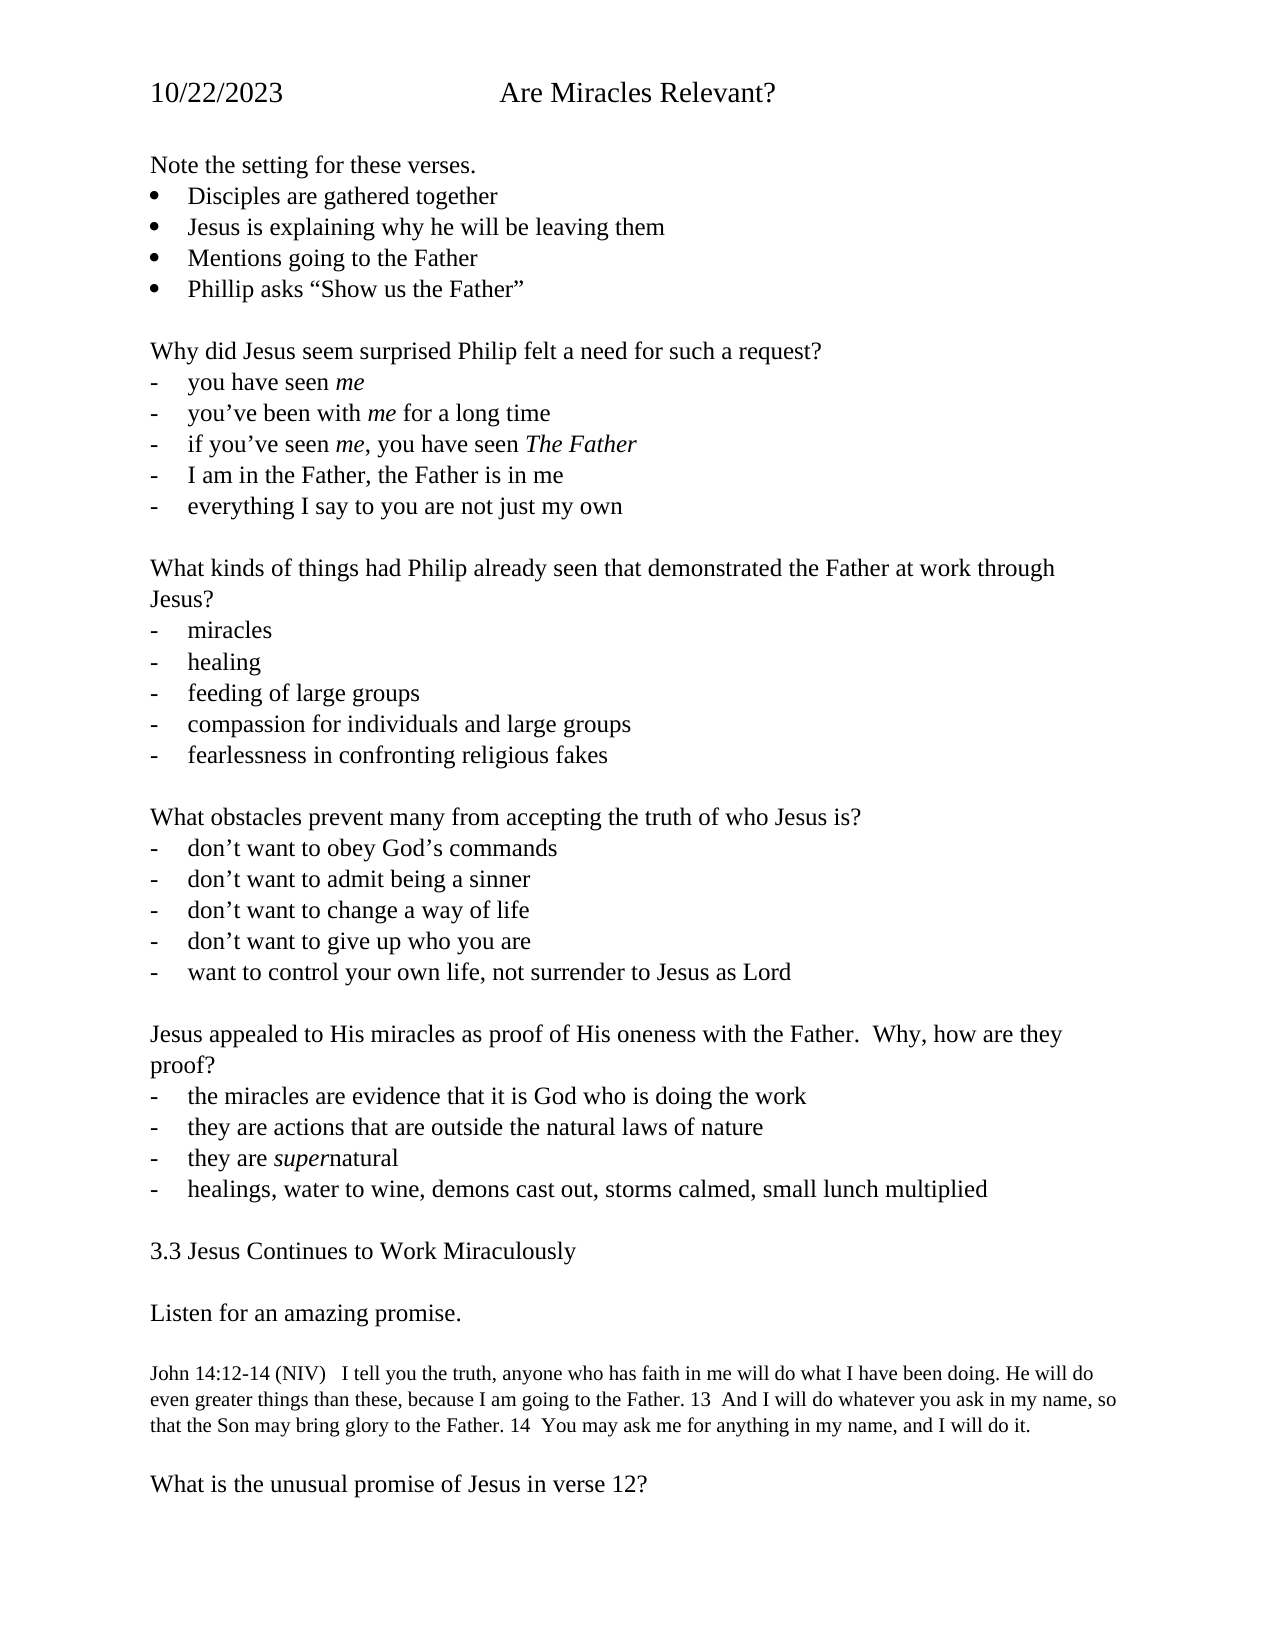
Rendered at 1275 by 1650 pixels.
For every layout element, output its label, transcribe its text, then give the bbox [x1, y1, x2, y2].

text Listen for an amazing promise. [150, 1298, 1125, 1327]
text John 14:12-14 (NIV) I tell you the truth, anyone who has faith in me will do what I have been doing. He will do even greater things than these, because I am going to the Father. 13 And I will do whatever you ask in my name, so that the Son may bring glory to the Father. 14 You may ask me for anything in my name, and I will do it. [150, 1361, 1125, 1437]
list feeding of large groups [150, 678, 1125, 706]
list want to control your own life, not surrender to Jesus as Lord [150, 957, 1125, 986]
list don’t want to change a way of life [150, 895, 1125, 924]
list you have seen me [150, 367, 1125, 396]
list the miracles are evidence that it is God who is doing the work [150, 1081, 1125, 1110]
list miracles [150, 616, 1125, 644]
list don’t want to obey God’s commands [150, 833, 1125, 862]
list Mentions going to the Father [150, 243, 1125, 272]
text 3.3 Jesus Continues to Work Miraculously [150, 1236, 1125, 1265]
list everything I say to you are not just my own [150, 491, 1125, 520]
list healing [150, 647, 1125, 675]
list I am in the Father, the Father is in me [150, 460, 1125, 489]
text Jesus appealed to His miracles as proof of His oneness with the Father. Why, how are they proof? [150, 1019, 1125, 1079]
list if you’ve seen me, you have seen The Father [150, 429, 1125, 458]
list healings, water to wine, demons cast out, storms calmed, small lunch multiplied [150, 1174, 1125, 1203]
list Phillip asks “Show us the Father” [150, 274, 1125, 303]
list fearlessness in confronting religious fakes [150, 740, 1125, 768]
list don’t want to give up who you are [150, 926, 1125, 955]
text What kinds of things had Philip already seen that demonstrated the Father at work through Jesus? [150, 553, 1125, 613]
text What obstacles prevent many from accepting the truth of who Jesus is? [150, 802, 1125, 831]
list they are actions that are outside the natural laws of nature [150, 1112, 1125, 1141]
list Jesus is explaining why he will be leaving them [150, 212, 1125, 241]
list compassion for individuals and large groups [150, 709, 1125, 737]
list Disciples are gathered together [150, 181, 1125, 210]
text What is the unusual promise of Jesus in verse 12? [150, 1469, 1125, 1498]
list you’ve been with me for a long time [150, 398, 1125, 427]
text Why did Jesus seem surprised Philip felt a need for such a request? [150, 336, 1125, 365]
list don’t want to admit being a sinner [150, 864, 1125, 893]
text Note the setting for these verses. [150, 150, 1125, 179]
list they are supernatural [150, 1143, 1125, 1172]
